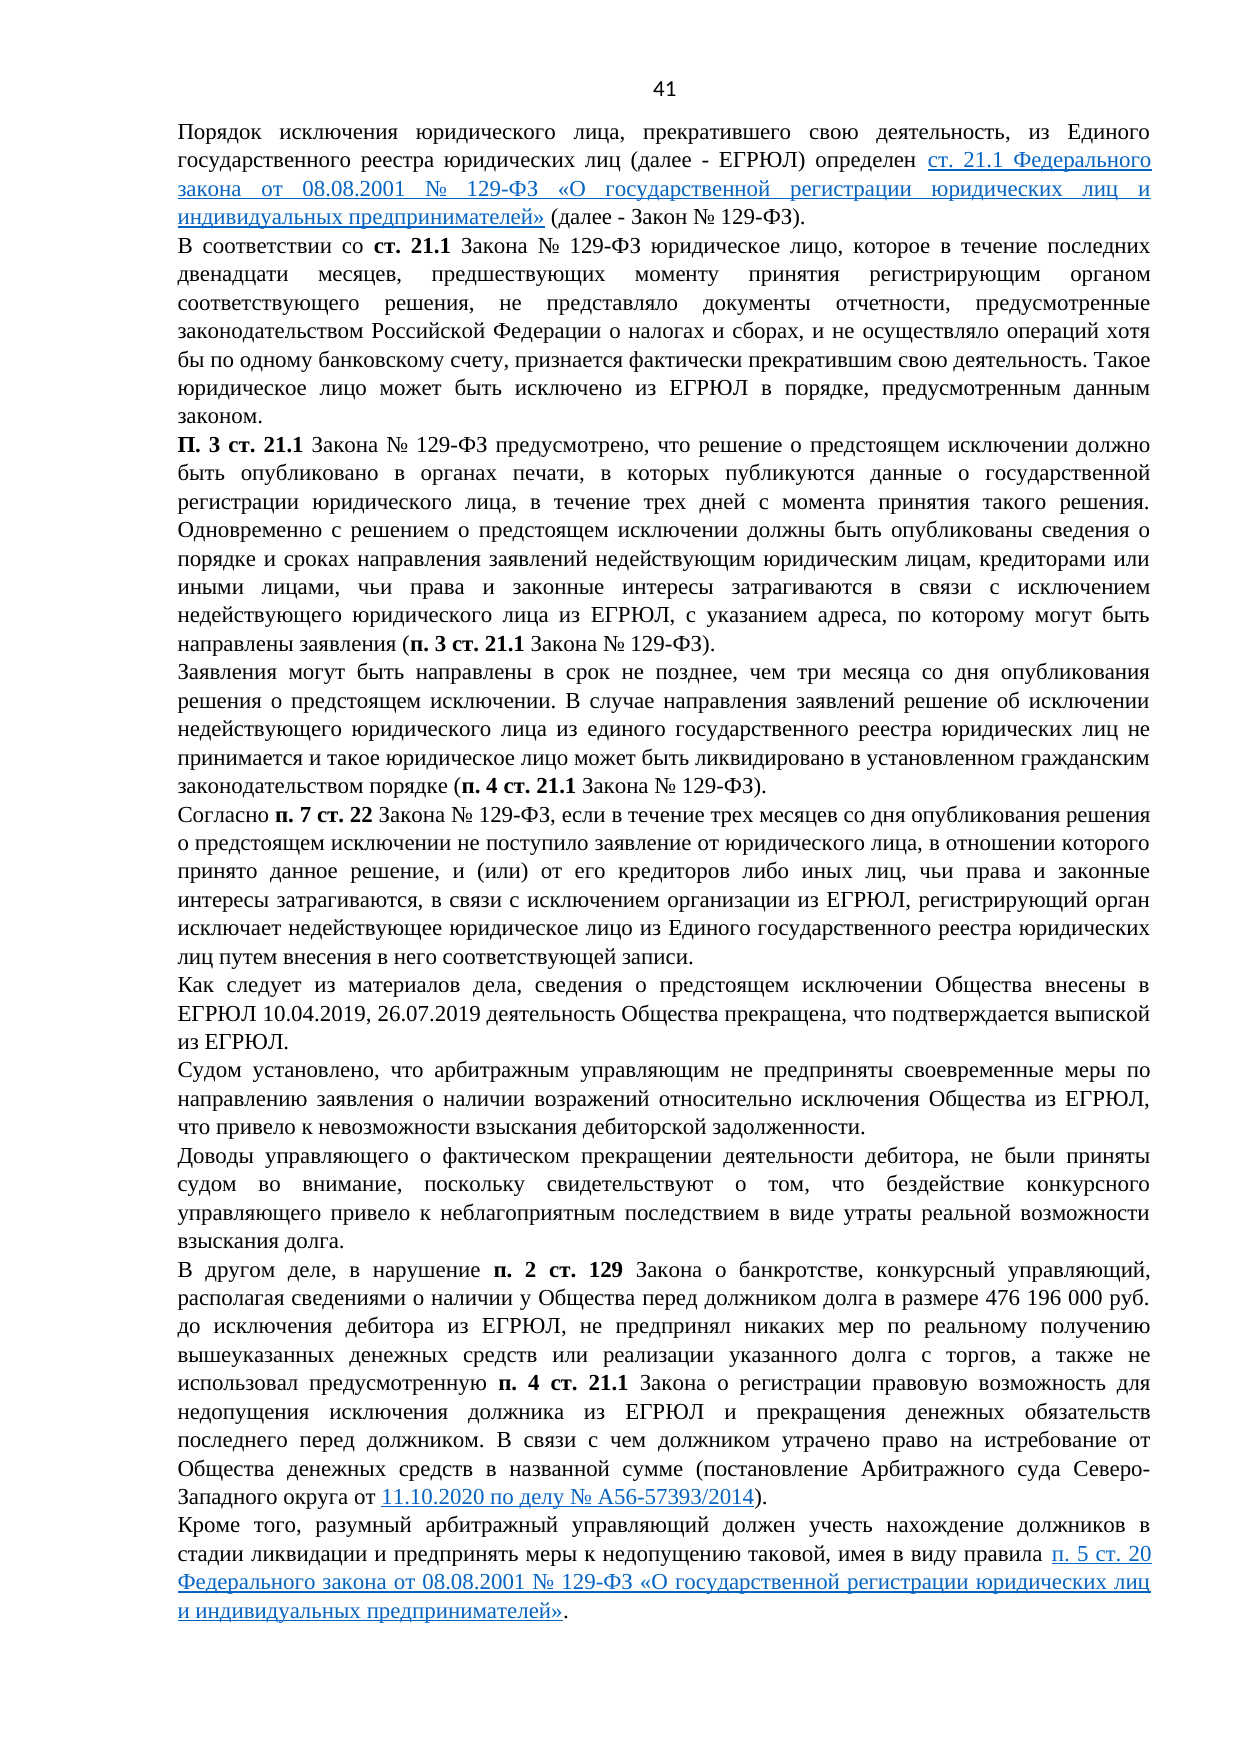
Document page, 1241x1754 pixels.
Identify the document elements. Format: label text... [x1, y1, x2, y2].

text Доводы управляющего о фактическом прекращении деятельности дебитора, не были приняты судом во внимание, поскольку свидетельствуют о том, что бездействие конкурсного управляющего привело к неблагоприятным последствием в виде утраты реальной возможности взыскания долга. [177, 1142, 1152, 1253]
text Порядок исключения юридического лица, прекратившего свою деятельность, из Единого государственного реестра юридических лиц (далее - ЕГРЮЛ) определен ст. 21.1 Федерального закона от 08.08.2001 № 129-ФЗ «О государственной регистрации юридических лиц и индивидуальных предпринимателей» (далее - Закон № 129-ФЗ). [177, 118, 1152, 230]
text Как следует из материалов дела, сведения о предстоящем исключении Общества внесены в ЕГРЮЛ 10.04.2019, 26.07.2019 деятельность Общества прекращена, что подтверждается выпиской из ЕГРЮЛ. [177, 971, 1152, 1054]
text П. 3 ст. 21.1 Закона № 129-ФЗ предусмотрено, что решение о предстоящем исключении должно быть опубликовано в органах печати, в которых публикуются данные о государственной регистрации юридического лица, в течение трех дней с момента принятия такого решения. Одновременно с решением о предстоящем исключении должны быть опубликованы сведения о порядке и сроках направления заявлений недействующим юридическим лицам, кредиторами или иными лицами, чьи права и законные интересы затрагиваются в связи с исключением недействующего юридического лица из ЕГРЮЛ, с указанием адреса, по которому могут быть направлены заявления (п. 3 ст. 21.1 Закона № 129-ФЗ). [177, 431, 1152, 656]
text Судом установлено, что арбитражным управляющим не предприняты своевременные меры по направлению заявления о наличии возражений относительно исключения Общества из ЕГРЮЛ, что привело к невозможности взыскания дебиторской задолженности. [177, 1057, 1152, 1140]
text В соответствии со ст. 21.1 Закона № 129-ФЗ юридическое лицо, которое в течение последних двенадцати месяцев, предшествующих моменту принятия регистрирующим органом соответствующего решения, не представляло документы отчетности, предусмотренные законодательством Российской Федерации о налогах и сборах, и не осуществляло операций хотя бы по одному банковскому счету, признается фактически прекратившим свою деятельность. Такое юридическое лицо может быть исключено из ЕГРЮЛ в порядке, предусмотренным данным законом. [177, 232, 1152, 429]
text Согласно п. 7 ст. 22 Закона № 129-ФЗ, если в течение трех месяцев со дня опубликования решения о предстоящем исключении не поступило заявление от юридического лица, в отношении которого принято данное решение, и (или) от его кредиторов либо иных лиц, чьи права и законные интересы затрагиваются, в связи с исключением организации из ЕГРЮЛ, регистрирующий орган исключает недействующее юридическое лицо из Единого государственного реестра юридических лиц путем внесения в него соответствующей записи. [177, 801, 1152, 969]
text Заявления могут быть направлены в срок не позднее, чем три месяца со дня опубликования решения о предстоящем исключении. В случае направления заявлений решение об исключении недействующего юридического лица из единого государственного реестра юридических лиц не принимается и такое юридическое лицо может быть ликвидировано в установленном гражданским законодательством порядке (п. 4 ст. 21.1 Закона № 129-ФЗ). [177, 658, 1152, 798]
text В другом деле, в нарушение п. 2 ст. 129 Закона о банкротстве, конкурсный управляющий, располагая сведениями о наличии у Общества перед должником долга в размере 476 196 000 руб. до исключения дебитора из ЕГРЮЛ, не предпринял никаких мер по реальному получению вышеуказанных денежных средств или реализации указанного долга с торгов, а также не использовал предусмотренную п. 4 ст. 21.1 Закона о регистрации правовую возможность для недопущения исключения должника из ЕГРЮЛ и прекращения денежных обязательств последнего перед должником. В связи с чем должником утрачено право на истребование от Общества денежных средств в названной сумме (постановление Арбитражного суда Северо-Западного округа от 11.10.2020 по делу № А56-57393/2014). [177, 1256, 1152, 1509]
text Кроме того, разумный арбитражный управляющий должен учесть нахождение должников в стадии ликвидации и предпринять меры к недопущению таковой, имея в виду правила п. 5 ст. 20 Федерального закона от 08.08.2001 № 129-ФЗ «О государственной регистрации юридических лиц и индивидуальных предпринимателей». [177, 1512, 1152, 1623]
